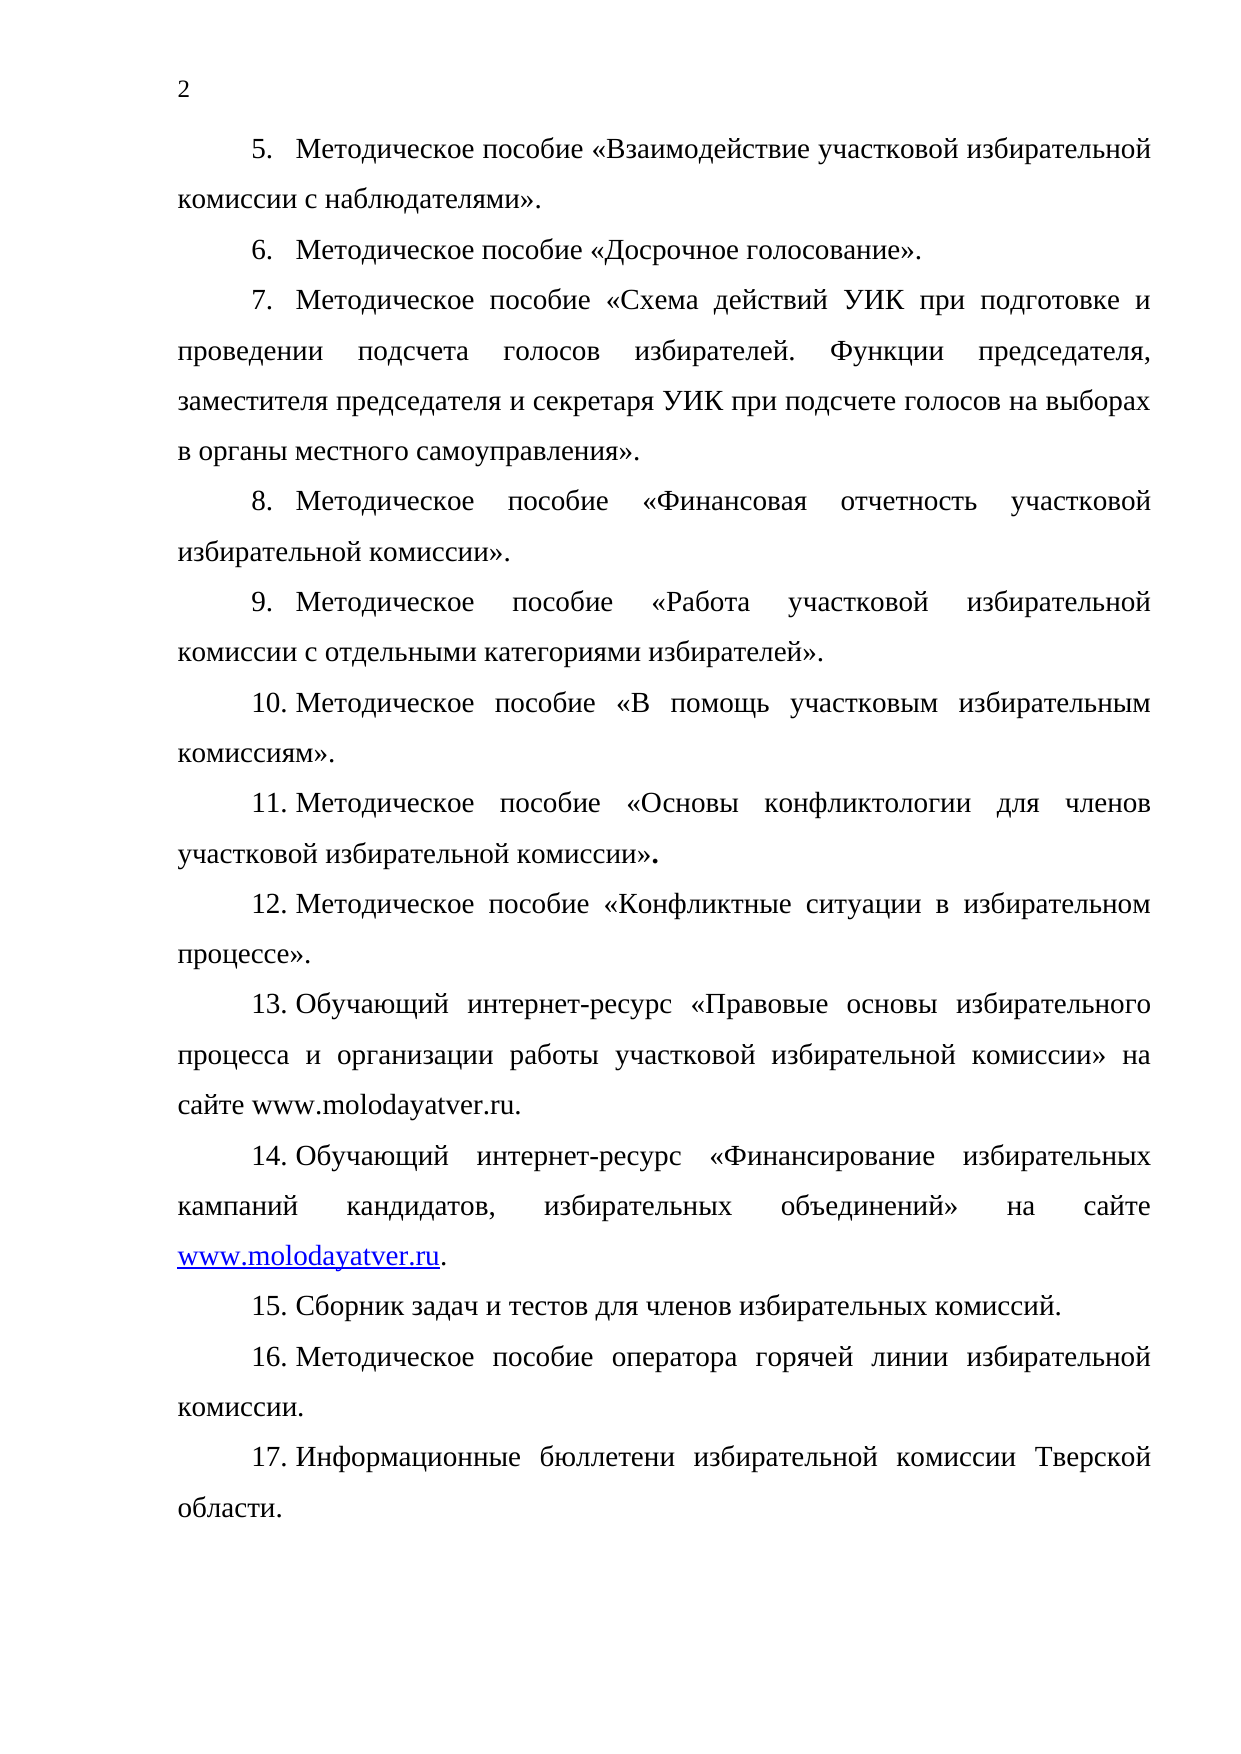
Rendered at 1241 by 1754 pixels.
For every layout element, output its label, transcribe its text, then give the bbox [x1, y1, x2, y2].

list Методическое пособие «Финансовая отчетность участковой избирательной комиссии». [177, 483, 1152, 567]
list Методическое пособие «Конфликтные ситуации в избирательном процессе». [177, 886, 1152, 970]
list Методическое пособие «В помощь участковым избирательным комиссиям». [177, 685, 1152, 769]
list Методическое пособие «Схема действий УИК при подготовке и проведении подсчета голосов избирателей. Функции председателя, заместителя председателя и секретаря УИК при подсчете голосов на выборах в органы местного самоуправления». [177, 282, 1152, 467]
list Методическое пособие «Работа участковой избирательной комиссии с отдельными категориями избирателей». [177, 584, 1152, 668]
list Обучающий интернет-ресурс «Правовые основы избирательного процесса и организации работы участковой избирательной комиссии» на сайте www.molodayatver.ru. [177, 987, 1152, 1121]
list Сборник задач и тестов для членов избирательных комиссий. [177, 1288, 1152, 1322]
list Методическое пособие оператора горячей линии избирательной комиссии. [177, 1339, 1152, 1423]
list Информационные бюллетени избирательной комиссии Тверской области. [177, 1439, 1152, 1523]
list Методическое пособие «Досрочное голосование». [177, 232, 1152, 266]
list Обучающий интернет-ресурс «Финансирование избирательных кампаний кандидатов, избирательных объединений» на сайте www.molodayatver.ru. [177, 1138, 1152, 1272]
list Методическое пособие «Взаимодействие участковой избирательной комиссии с наблюдателями». [177, 131, 1152, 215]
list Методическое пособие «Основы конфликтологии для членов участковой избирательной комиссии». [177, 785, 1152, 869]
